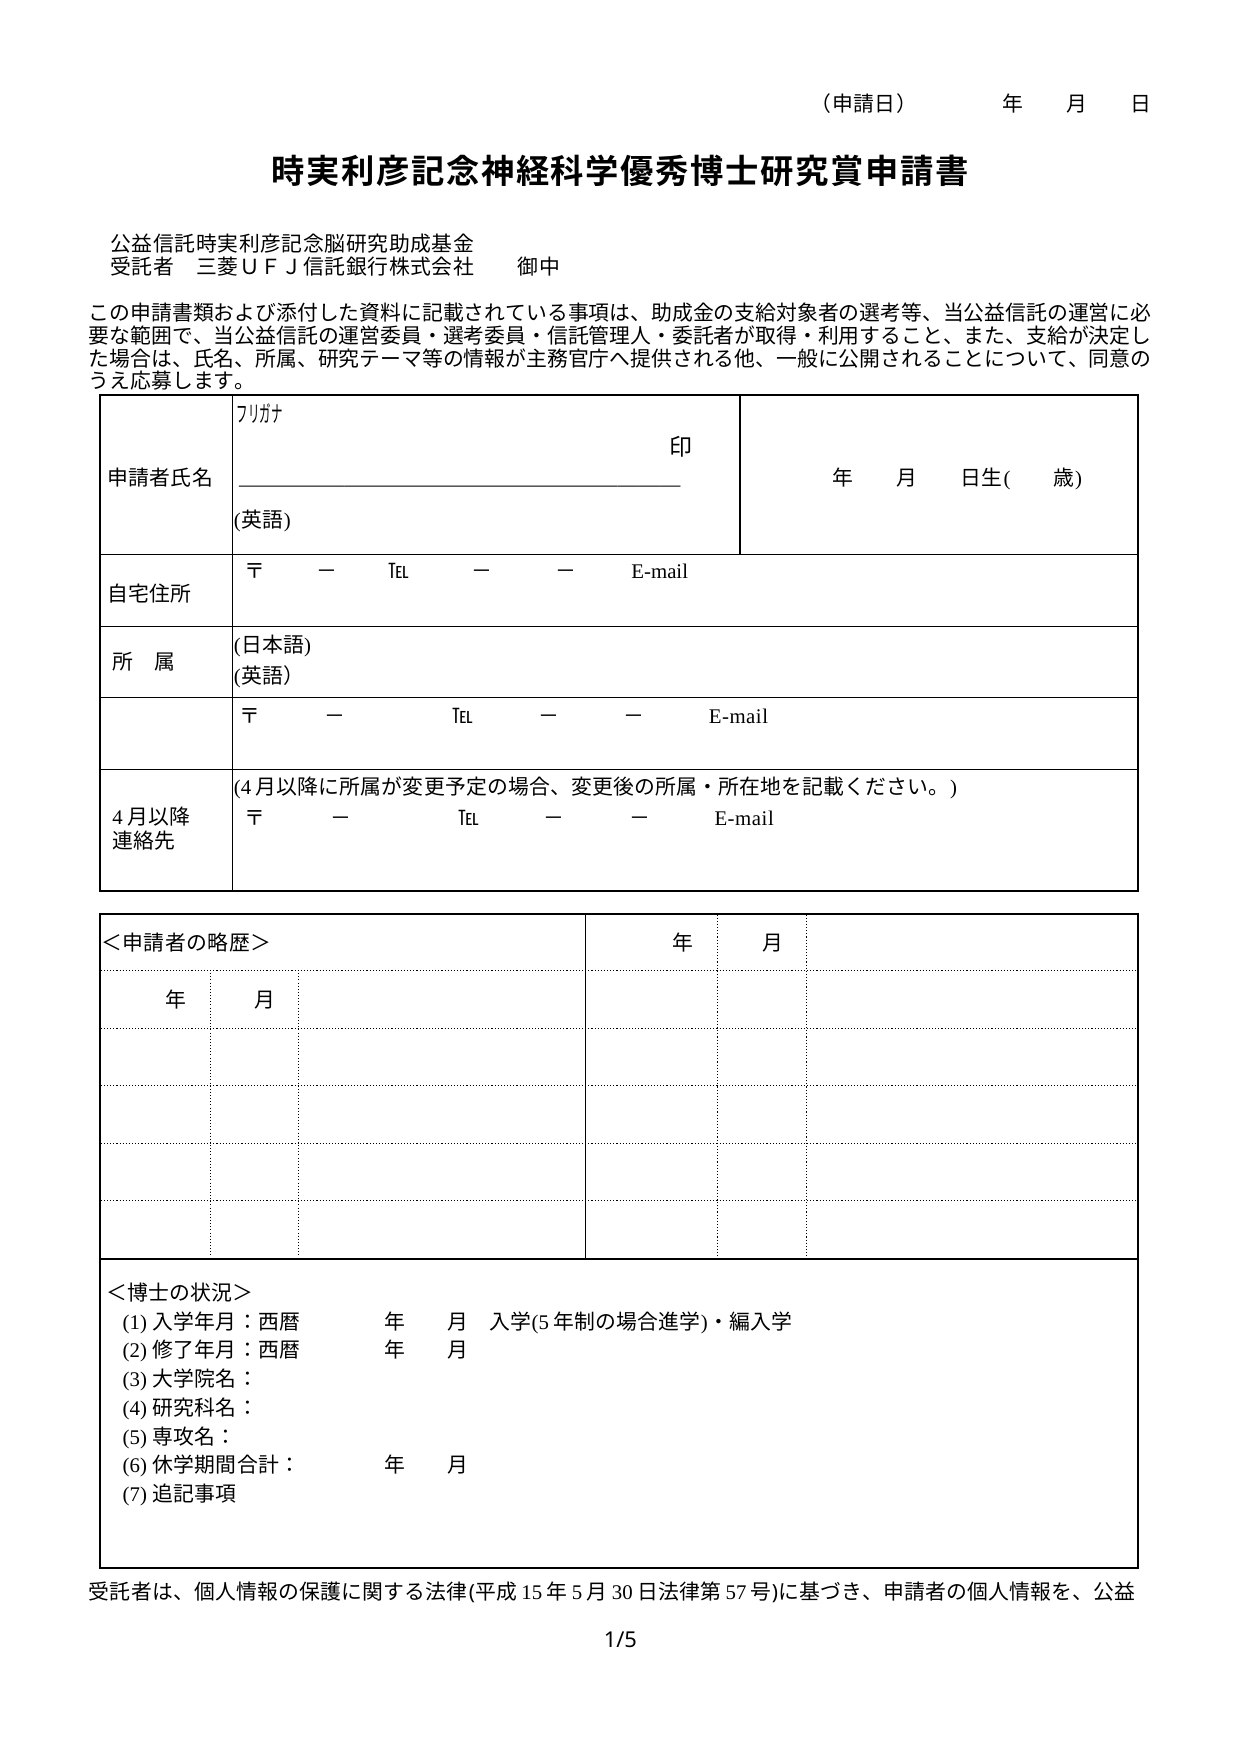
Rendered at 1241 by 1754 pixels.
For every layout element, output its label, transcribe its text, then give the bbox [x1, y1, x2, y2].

table_header 年 [586, 915, 718, 970]
table_cell [586, 1200, 718, 1257]
table_cell 月 [210, 970, 298, 1027]
table_cell [210, 1200, 298, 1257]
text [89, 1580, 1137, 1605]
table_cell [806, 1200, 1137, 1257]
table_cell (4月以降に所属が変更予定の場合、変更後の所属・所在地を記載ください。) 〒 － ℡ － － E-mail [233, 770, 1137, 889]
table_cell [718, 970, 806, 1027]
table_cell 年 [101, 970, 210, 1027]
table_cell [101, 698, 232, 768]
table_cell [101, 1085, 210, 1142]
table_cell [210, 1028, 298, 1085]
table_cell [101, 1028, 210, 1085]
table_cell [806, 1085, 1137, 1142]
table_header ＜申請者の略歴＞ [101, 915, 585, 970]
table_cell [101, 1143, 210, 1200]
table_cell [210, 1085, 298, 1142]
table_header フリガナ 印 ――――――――――――――――――――― (英語) （ 男 ・ 女 ） [233, 396, 739, 553]
table_cell [299, 1143, 585, 1200]
table_cell [101, 1200, 210, 1257]
table_cell ＜博士の状況＞ (1) 入学年月：西暦 年 月 入学(5年制の場合進学)・編入学 (2) 修了年月：西暦 年 月 (3) 大学院名： (4) 研究科名： (5) 専攻名： (6) 休学期間合計： 年 月 (7) 追記事項 [101, 1260, 1137, 1567]
text （申請日） 年 月 日 [89, 89, 1152, 117]
table_header [806, 915, 1137, 970]
table_cell [806, 1028, 1137, 1085]
text この申請書類および添付した資料に記載されている事項は、助成金の支給対象者の選考等、当公益信託の運営に必要な範囲で、当公益信託の運営委員・選考委員・信託管理人・委託者が取得・利用すること、また、支給が決定した場合は、氏名、所属、研究テーマ等の情報が主務官庁へ提供される他、一般に公開されることについて、同意のうえ応募します。 [89, 302, 1152, 393]
table_cell [210, 1143, 298, 1200]
table_header 年 月 日生( 歳) [741, 396, 1137, 553]
table_cell [718, 1143, 806, 1200]
table_cell 〒 － ℡ － － E-mail [233, 555, 1137, 626]
table_cell [299, 1200, 585, 1257]
table_header 申請者氏名 [101, 396, 232, 553]
table_cell [718, 1085, 806, 1142]
table_cell [718, 1028, 806, 1085]
text 時実利彦記念神経科学優秀博士研究賞申請書 [89, 145, 1152, 193]
table_cell 〒 － ℡ － － E-mail [233, 698, 1137, 768]
table_cell 自宅住所 [101, 555, 232, 626]
table_cell [806, 1143, 1137, 1200]
table_cell 所 属 [101, 627, 232, 697]
table_cell [299, 970, 585, 1027]
table_cell [586, 1143, 718, 1200]
text 公益信託時実利彦記念脳研究助成基金 [89, 233, 1152, 256]
text 受託者 三菱ＵＦＪ信託銀行株式会社 御中 [89, 256, 1152, 279]
table_cell [586, 1085, 718, 1142]
table_cell [718, 1200, 806, 1257]
table_cell 4月以降 連絡先 [101, 770, 232, 889]
table_cell [299, 1085, 585, 1142]
table_cell (日本語) (英語） [233, 627, 1137, 697]
table_cell [806, 970, 1137, 1027]
table_cell [299, 1028, 585, 1085]
table_header 月 [718, 915, 806, 970]
table_cell [586, 1028, 718, 1085]
table_cell [586, 970, 718, 1027]
